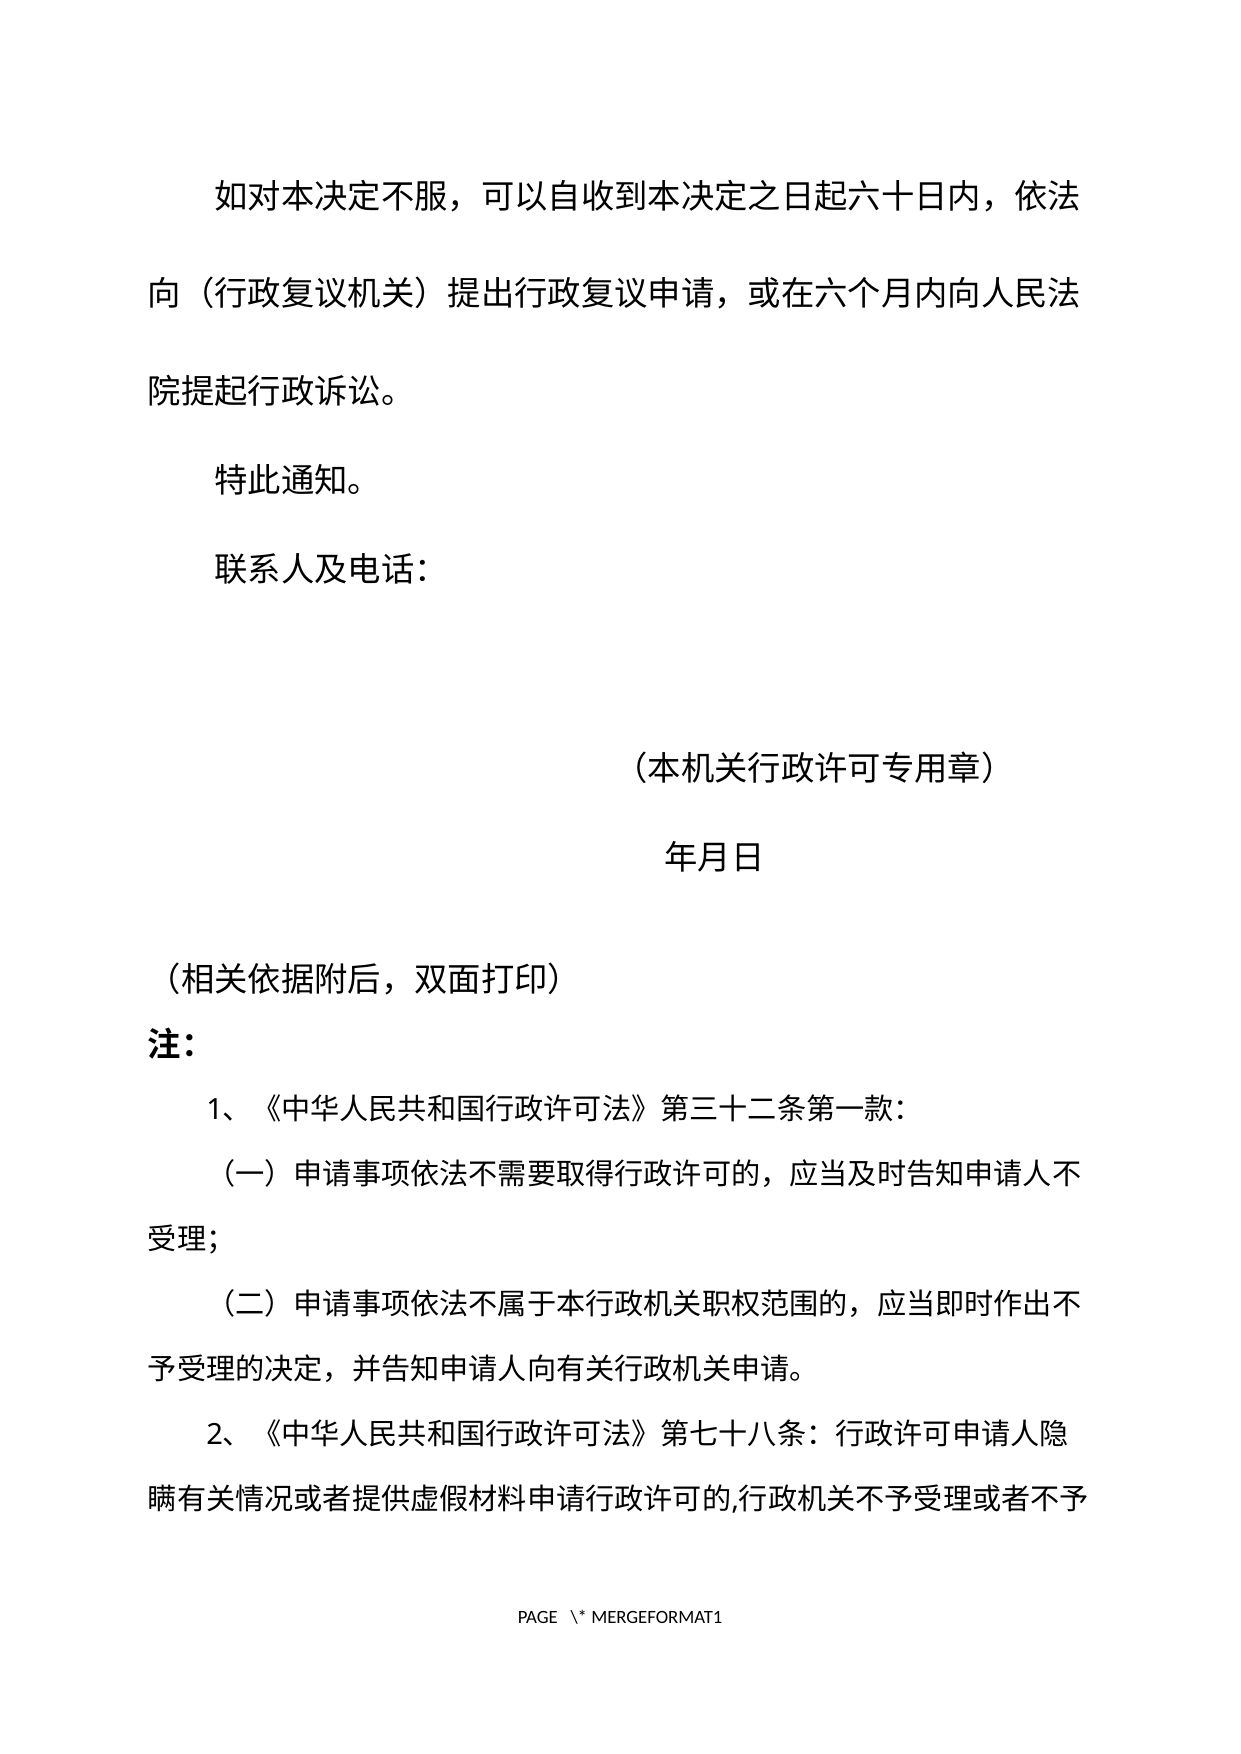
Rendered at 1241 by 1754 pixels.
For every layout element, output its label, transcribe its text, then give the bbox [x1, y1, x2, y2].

text 年月日 [148, 823, 1093, 888]
text （一）申请事项依法不需要取得行政许可的，应当及时告知申请人不受理； [148, 1139, 1093, 1269]
text 注： [148, 1009, 1093, 1074]
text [148, 1399, 1093, 1529]
text （二）申请事项依法不属于本行政机关职权范围的，应当即时作出不予受理的决定，并告知申请人向有关行政机关申请。 [148, 1269, 1093, 1399]
text （相关依据附后，双面打印） [148, 944, 1093, 1009]
text 1、《中华人民共和国行政许可法》第三十二条第一款： [148, 1074, 1093, 1139]
text 特此通知。 [148, 445, 1093, 510]
text 如对本决定不服，可以自收到本决定之日起六十日内，依法向（行政复议机关）提出行政复议申请，或在六个月内向人民法院提起行政诉讼。 [148, 161, 1093, 421]
text （本机关行政许可专用章） [148, 734, 1093, 799]
text 联系人及电话： [148, 534, 1093, 599]
